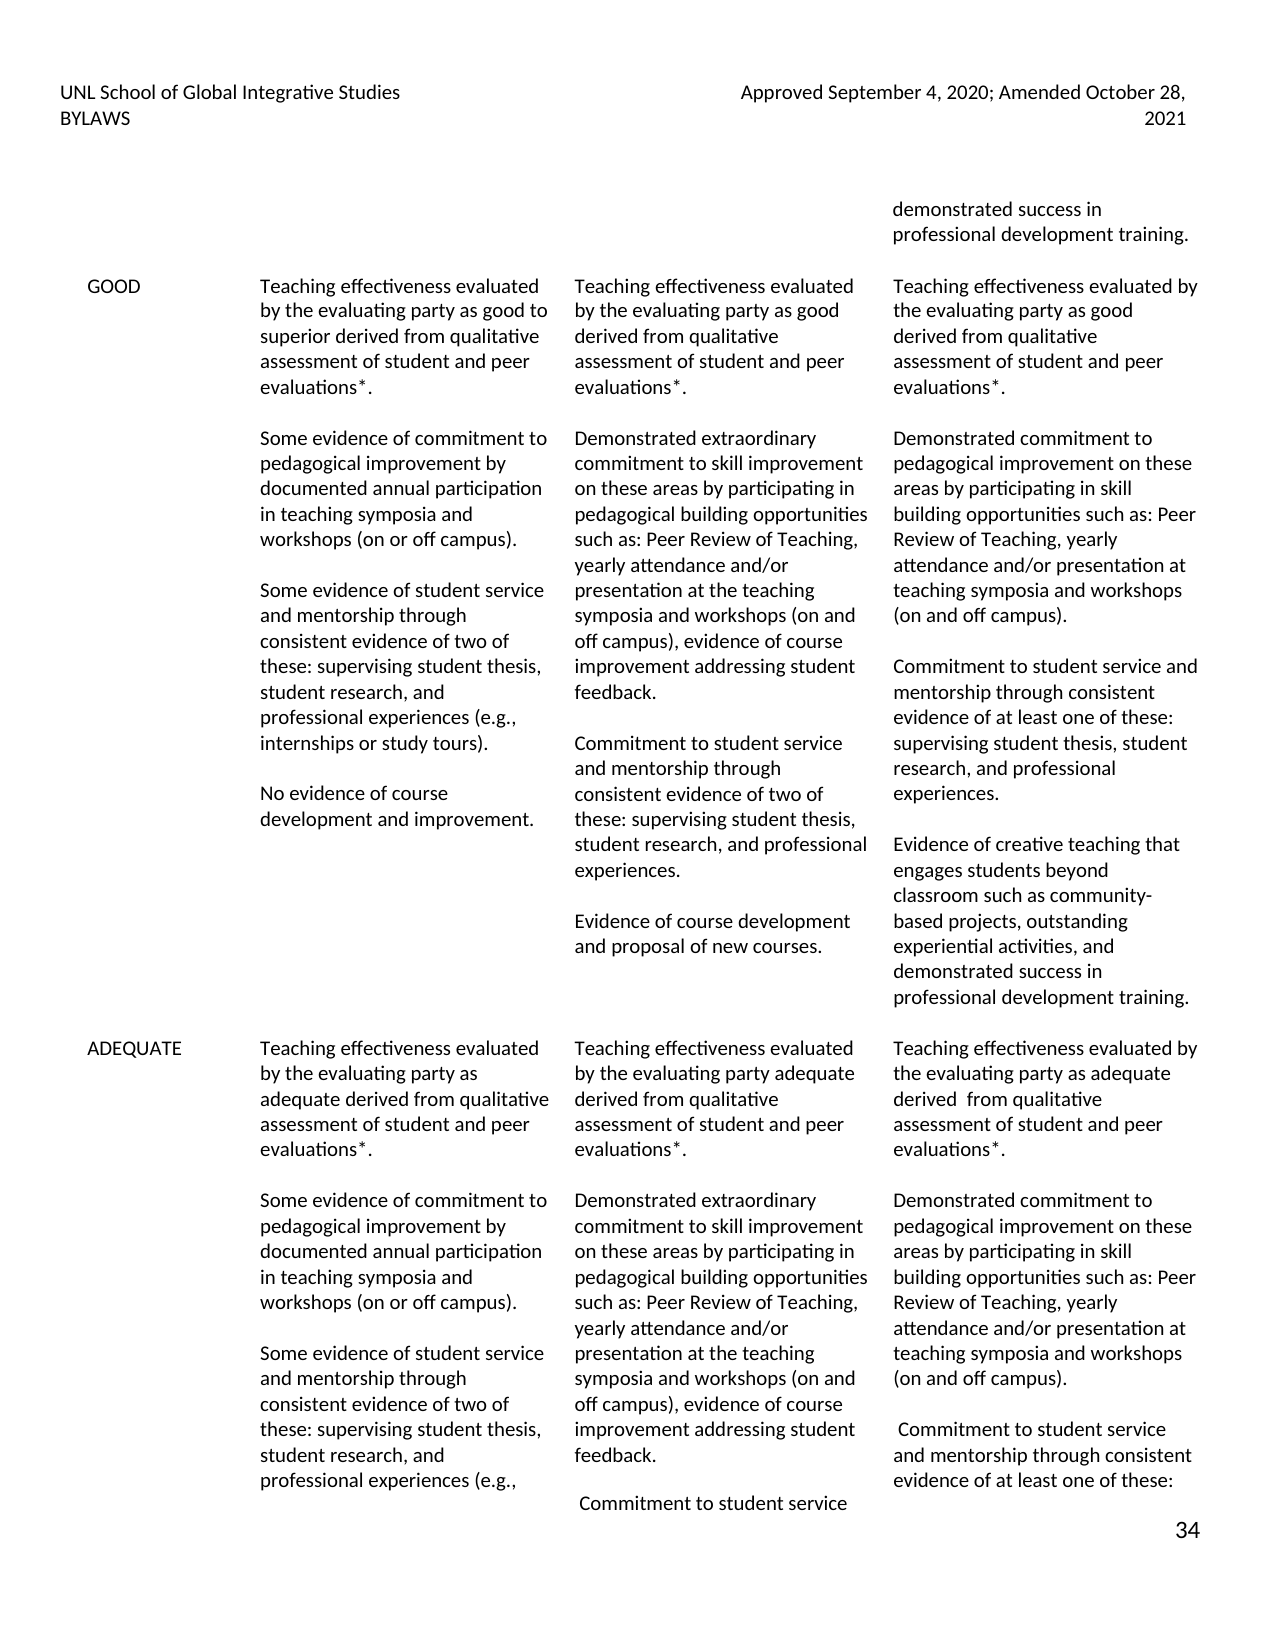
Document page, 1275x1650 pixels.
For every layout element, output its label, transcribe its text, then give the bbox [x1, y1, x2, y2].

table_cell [221, 1024, 562, 1517]
table_header Teaching effectiveness evaluated by the evaluating party as good to superior derived from qualitative assessment of student and peer evaluations*. Some evidence of commitment to pedagogical improvement by documented annual participation in teaching symposia and workshops (on or off campus). Some evidence of student service and mentorship through consistent evidence of two of these: supervising student thesis, student research, and professional experiences (e.g., internships or study tours). No evidence of course development and improvement. [221, 277, 562, 1024]
table_header GOOD [82, 277, 221, 1024]
text demonstrated success in professional development training. [892, 196, 1189, 247]
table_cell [562, 1024, 880, 1517]
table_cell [880, 1024, 1204, 1517]
table_cell ADEQUATE [82, 1024, 221, 1517]
table_header Teaching effectiveness evaluated by the evaluating party as good derived from qualitative assessment of student and peer evaluations*. Demonstrated commitment to pedagogical improvement on these areas by participating in skill building opportunities such as: Peer Review of Teaching, yearly attendance and/or presentation at teaching symposia and workshops (on and off campus). Commitment to student service and mentorship through consistent evidence of at least one of these: supervising student thesis, student research, and professional experiences. Evidence of creative teaching that engages students beyond classroom such as community- based projects, outstanding experiential activities, and demonstrated success in professional development training. [880, 277, 1204, 1024]
table_header Teaching effectiveness evaluated by the evaluating party as good derived from qualitative assessment of student and peer evaluations*. Demonstrated extraordinary commitment to skill improvement on these areas by participating in pedagogical building opportunities such as: Peer Review of Teaching, yearly attendance and/or presentation at the teaching symposia and workshops (on and off campus), evidence of course improvement addressing student feedback. Commitment to student service and mentorship through consistent evidence of two of these: supervising student thesis, student research, and professional experiences. Evidence of course development and proposal of new courses. [562, 277, 880, 1024]
